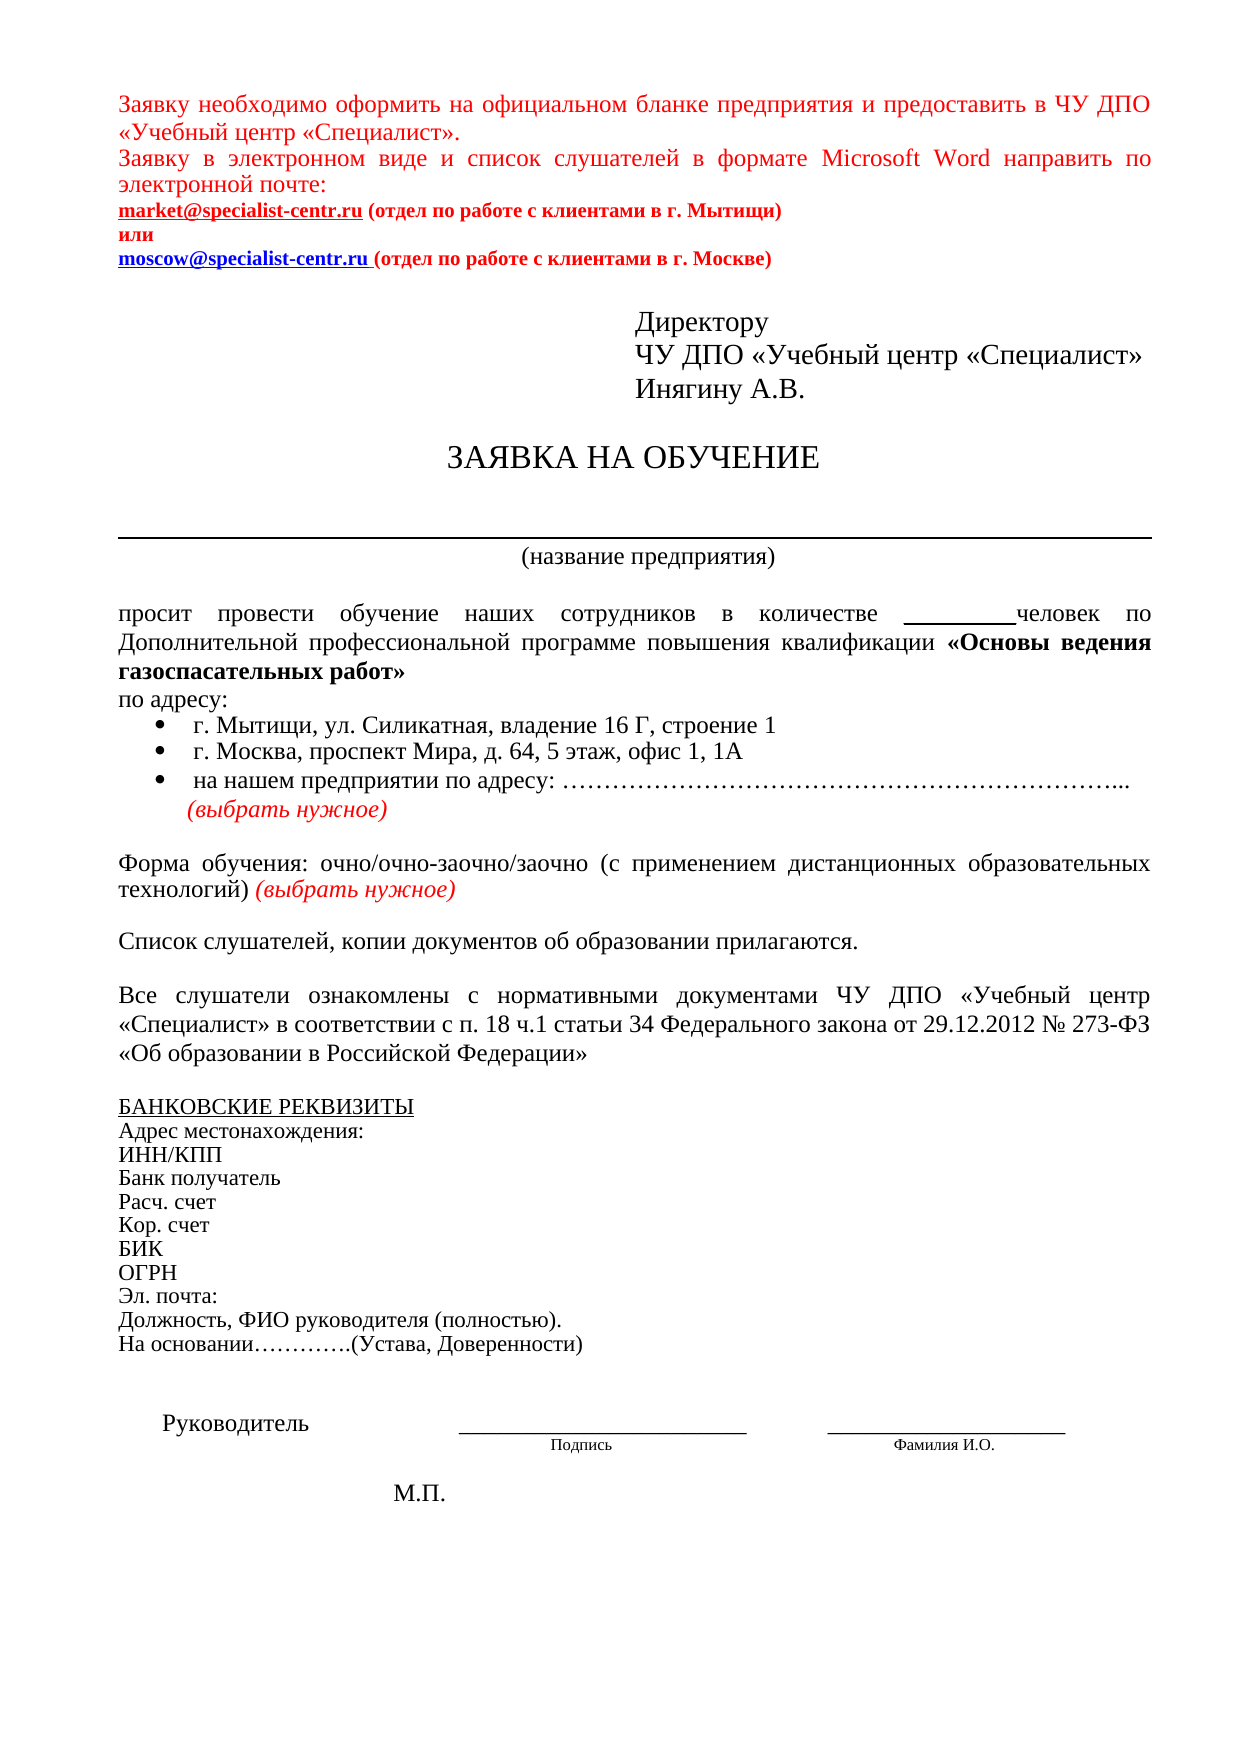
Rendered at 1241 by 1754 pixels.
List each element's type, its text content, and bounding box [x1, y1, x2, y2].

text Расч. счет [118, 1190, 1152, 1214]
text Должность, ФИО руководителя (полностью). [118, 1309, 1152, 1332]
text Кор. счет [118, 1214, 1152, 1238]
text просит провести обучение наших сотрудников в количестве _________человек по Дополнительной профессиональной программе повышения квалификации «Основы ведения газоспасательных работ» [118, 598, 1152, 684]
list на нашем предприятии по адресу: …………………………………………………………... [156, 765, 1152, 794]
text Адрес местонахождения: [118, 1119, 1152, 1143]
text Список слушателей, копии документов об образовании прилагаются. [118, 929, 1152, 955]
text Все слушатели ознакомлены с нормативными документами ЧУ ДПО «Учебный центр «Специалист» в соответствии с п. 18 ч.1 статьи 34 Федерального закона от 29.12.2012 № 273-ФЗ «Об образовании в Российской Федерации» [118, 981, 1152, 1067]
list г. Москва, проспект Мира, д. 64, 5 этаж, офис 1, 1А [156, 739, 1152, 765]
title Директору [620, 304, 1152, 337]
text Эл. почта: [118, 1285, 1152, 1309]
text На основании………….(Устава, Доверенности) [118, 1332, 1152, 1356]
text Подпись Фамилия И.О. [162, 1437, 1152, 1454]
text (выбрать нужное) [118, 794, 1152, 822]
text Форма обучения: очно/очно-заочно/заочно (с применением дистанционных образовательных технологий) (выбрать нужное) [118, 851, 1152, 903]
text ОГРН [118, 1261, 1152, 1285]
text moscow@specialist-centr.ru (отдел по работе с клиентами в г. Москве) [118, 246, 1152, 270]
text или [118, 222, 1152, 246]
text Заявку необходимо оформить на официальном бланке предприятия и предоставить в ЧУ ДПО «Учебный центр «Специалист». [118, 89, 1152, 146]
text Банк получатель [118, 1167, 1152, 1190]
text Руководитель _______________________ ___________________ [118, 1411, 1152, 1437]
text market@specialist-centr.ru (отдел по работе с клиентами в г. Мытищи) [118, 198, 1152, 222]
text БИК [118, 1238, 1152, 1261]
text ЗАЯВКА НА ОБУЧЕНИЕ [115, 438, 1152, 476]
text Инягину А.В. [620, 371, 1152, 404]
text Заявку в электронном виде и список слушателей в формате Microsoft Word направить по электронной почте: [118, 146, 1152, 198]
text М.П. [118, 1480, 1152, 1506]
list г. Мытищи, ул. Силикатная, владение 16 Г, строение 1 [156, 713, 1152, 739]
text (название предприятия) [145, 541, 1152, 569]
text БАНКОВСКИЕ РЕКВИЗИТЫ [118, 1093, 1152, 1119]
text ИНН/КПП [118, 1143, 1152, 1167]
text по адресу: [118, 684, 1152, 713]
text ЧУ ДПО «Учебный центр «Специалист» [620, 337, 1152, 371]
